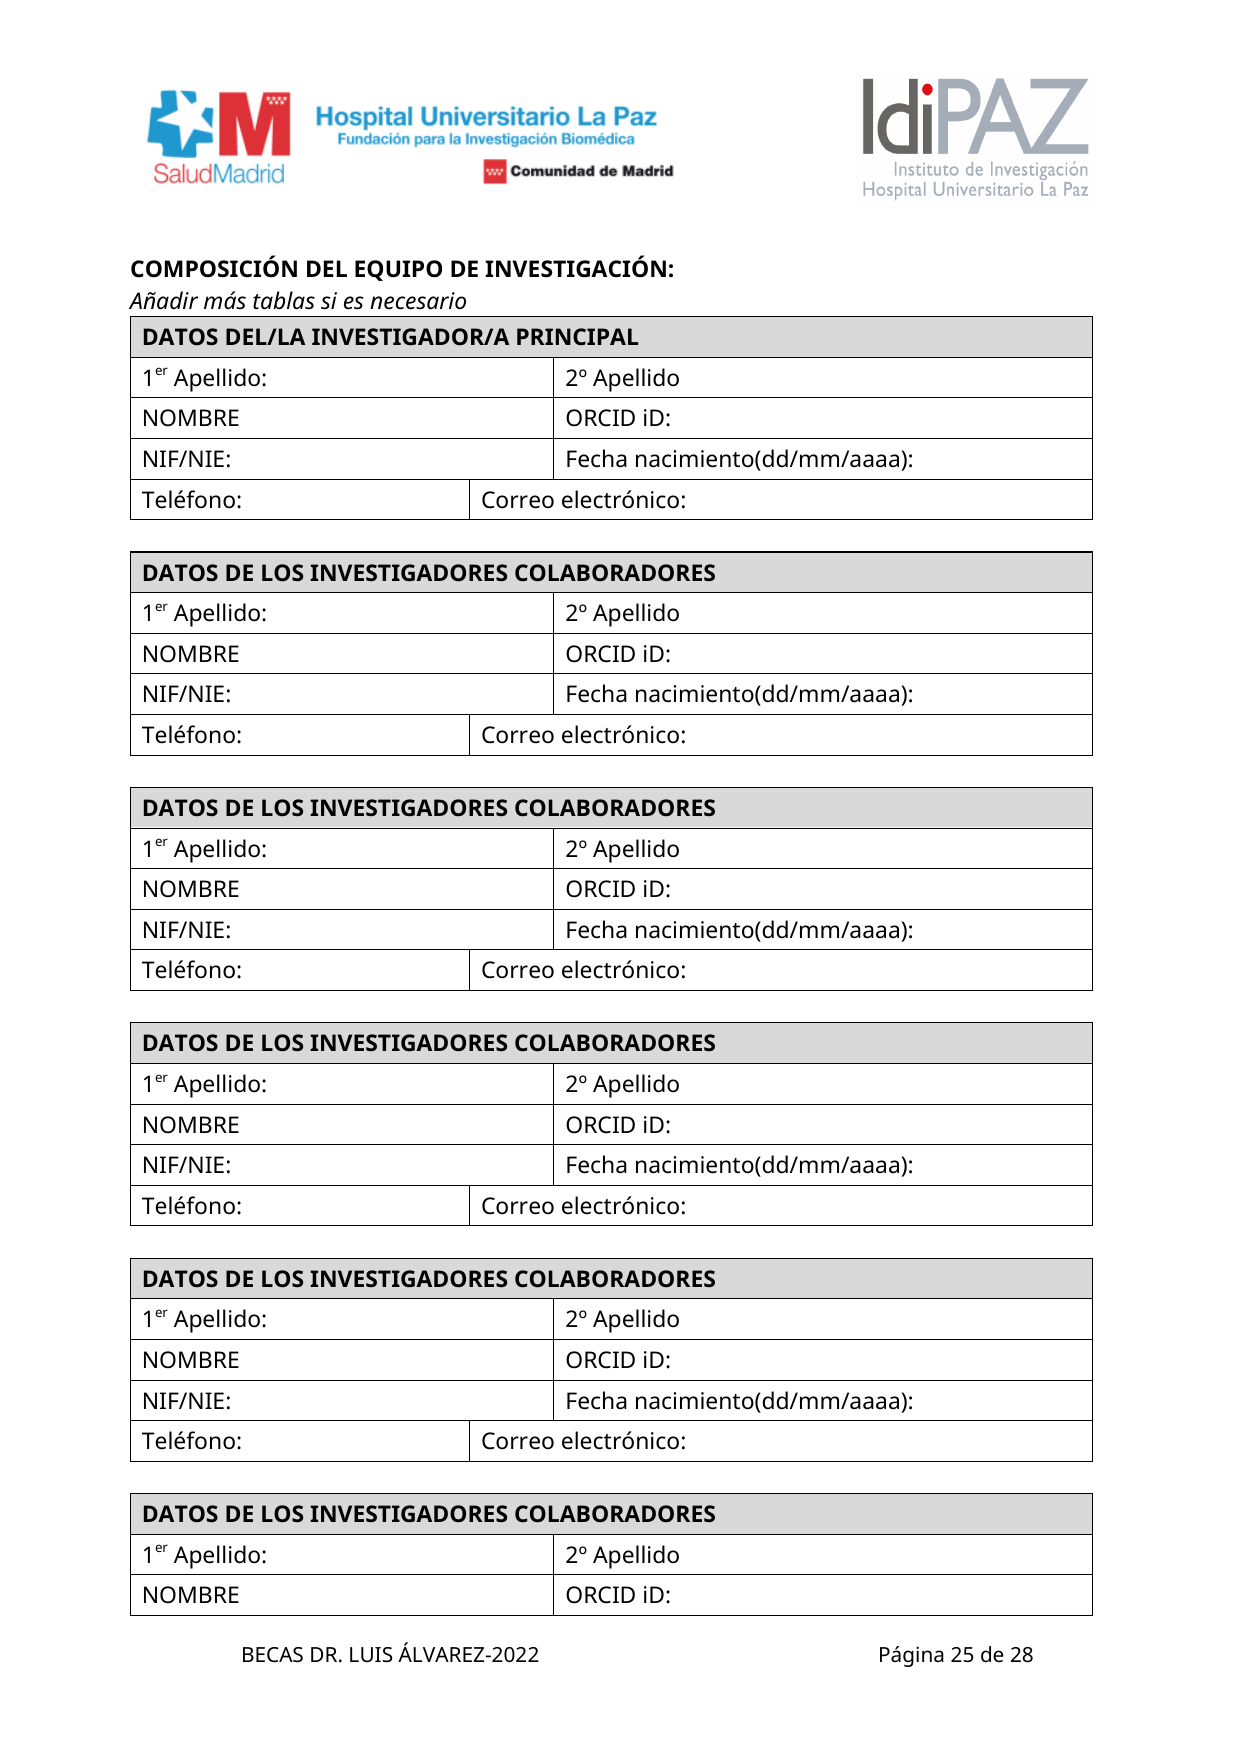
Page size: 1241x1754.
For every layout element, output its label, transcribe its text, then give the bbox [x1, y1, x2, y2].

picture [853, 68, 1098, 210]
table_cell Fecha nacimiento(dd/mm/aaaa): [554, 674, 1092, 714]
table_cell Fecha nacimiento(dd/mm/aaaa): [554, 439, 1092, 478]
table_cell 1er Apellido: [131, 1064, 553, 1103]
table_cell Correo electrónico: [470, 715, 1092, 754]
table_header DATOS DE LOS INVESTIGADORES COLABORADORES [131, 1259, 1092, 1298]
table_cell 1er Apellido: [131, 1535, 553, 1574]
table_cell 2º Apellido [554, 593, 1092, 633]
table_cell ORCID iD: [554, 869, 1092, 909]
table_cell Teléfono: [131, 1421, 469, 1461]
table_cell NOMBRE [131, 1340, 553, 1379]
table_cell Fecha nacimiento(dd/mm/aaaa): [554, 910, 1092, 949]
table_cell Teléfono: [131, 950, 469, 990]
table_cell 2º Apellido [554, 829, 1092, 868]
table_cell 2º Apellido [554, 1299, 1092, 1339]
table_cell ORCID iD: [554, 1340, 1092, 1379]
table_header DATOS DE LOS INVESTIGADORES COLABORADORES [131, 788, 1092, 827]
table_header DATOS DE LOS INVESTIGADORES COLABORADORES [131, 553, 1092, 592]
table_cell NIF/NIE: [131, 674, 553, 714]
table_cell 1er Apellido: [131, 829, 553, 868]
table_cell Teléfono: [131, 1186, 469, 1225]
table_cell 2º Apellido [554, 358, 1092, 397]
table_cell NIF/NIE: [131, 910, 553, 949]
table_cell Teléfono: [131, 480, 469, 519]
table_cell NIF/NIE: [131, 1381, 553, 1420]
table_cell ORCID iD: [554, 398, 1092, 438]
table_cell Correo electrónico: [470, 1186, 1092, 1225]
table_header DATOS DEL/LA INVESTIGADOR/A PRINCIPAL [131, 317, 1092, 357]
text Añadir más tablas si es necesario [130, 285, 1122, 316]
table_cell Correo electrónico: [470, 950, 1092, 990]
table_cell 2º Apellido [554, 1064, 1092, 1103]
table_cell NIF/NIE: [131, 439, 553, 478]
table_cell Teléfono: [131, 715, 469, 754]
table_cell NOMBRE [131, 1575, 553, 1615]
table_cell NOMBRE [131, 869, 553, 909]
table_cell ORCID iD: [554, 1105, 1092, 1144]
table_cell NIF/NIE: [131, 1145, 553, 1185]
table_cell NOMBRE [131, 398, 553, 438]
picture [129, 57, 737, 225]
table_cell Correo electrónico: [470, 480, 1092, 519]
table_header DATOS DE LOS INVESTIGADORES COLABORADORES [131, 1494, 1092, 1534]
table_cell Fecha nacimiento(dd/mm/aaaa): [554, 1381, 1092, 1420]
table_cell 2º Apellido [554, 1535, 1092, 1574]
table_cell 1er Apellido: [131, 593, 553, 633]
table_cell Correo electrónico: [470, 1421, 1092, 1461]
table_cell ORCID iD: [554, 1575, 1092, 1615]
text COMPOSICIÓN DEL EQUIPO DE INVESTIGACIÓN: [130, 253, 1122, 285]
table_cell Fecha nacimiento(dd/mm/aaaa): [554, 1145, 1092, 1185]
table_cell NOMBRE [131, 1105, 553, 1144]
table_cell 1er Apellido: [131, 1299, 553, 1339]
table_cell NOMBRE [131, 634, 553, 673]
table_cell ORCID iD: [554, 634, 1092, 673]
table_cell 1er Apellido: [131, 358, 553, 397]
table_header DATOS DE LOS INVESTIGADORES COLABORADORES [131, 1023, 1092, 1063]
